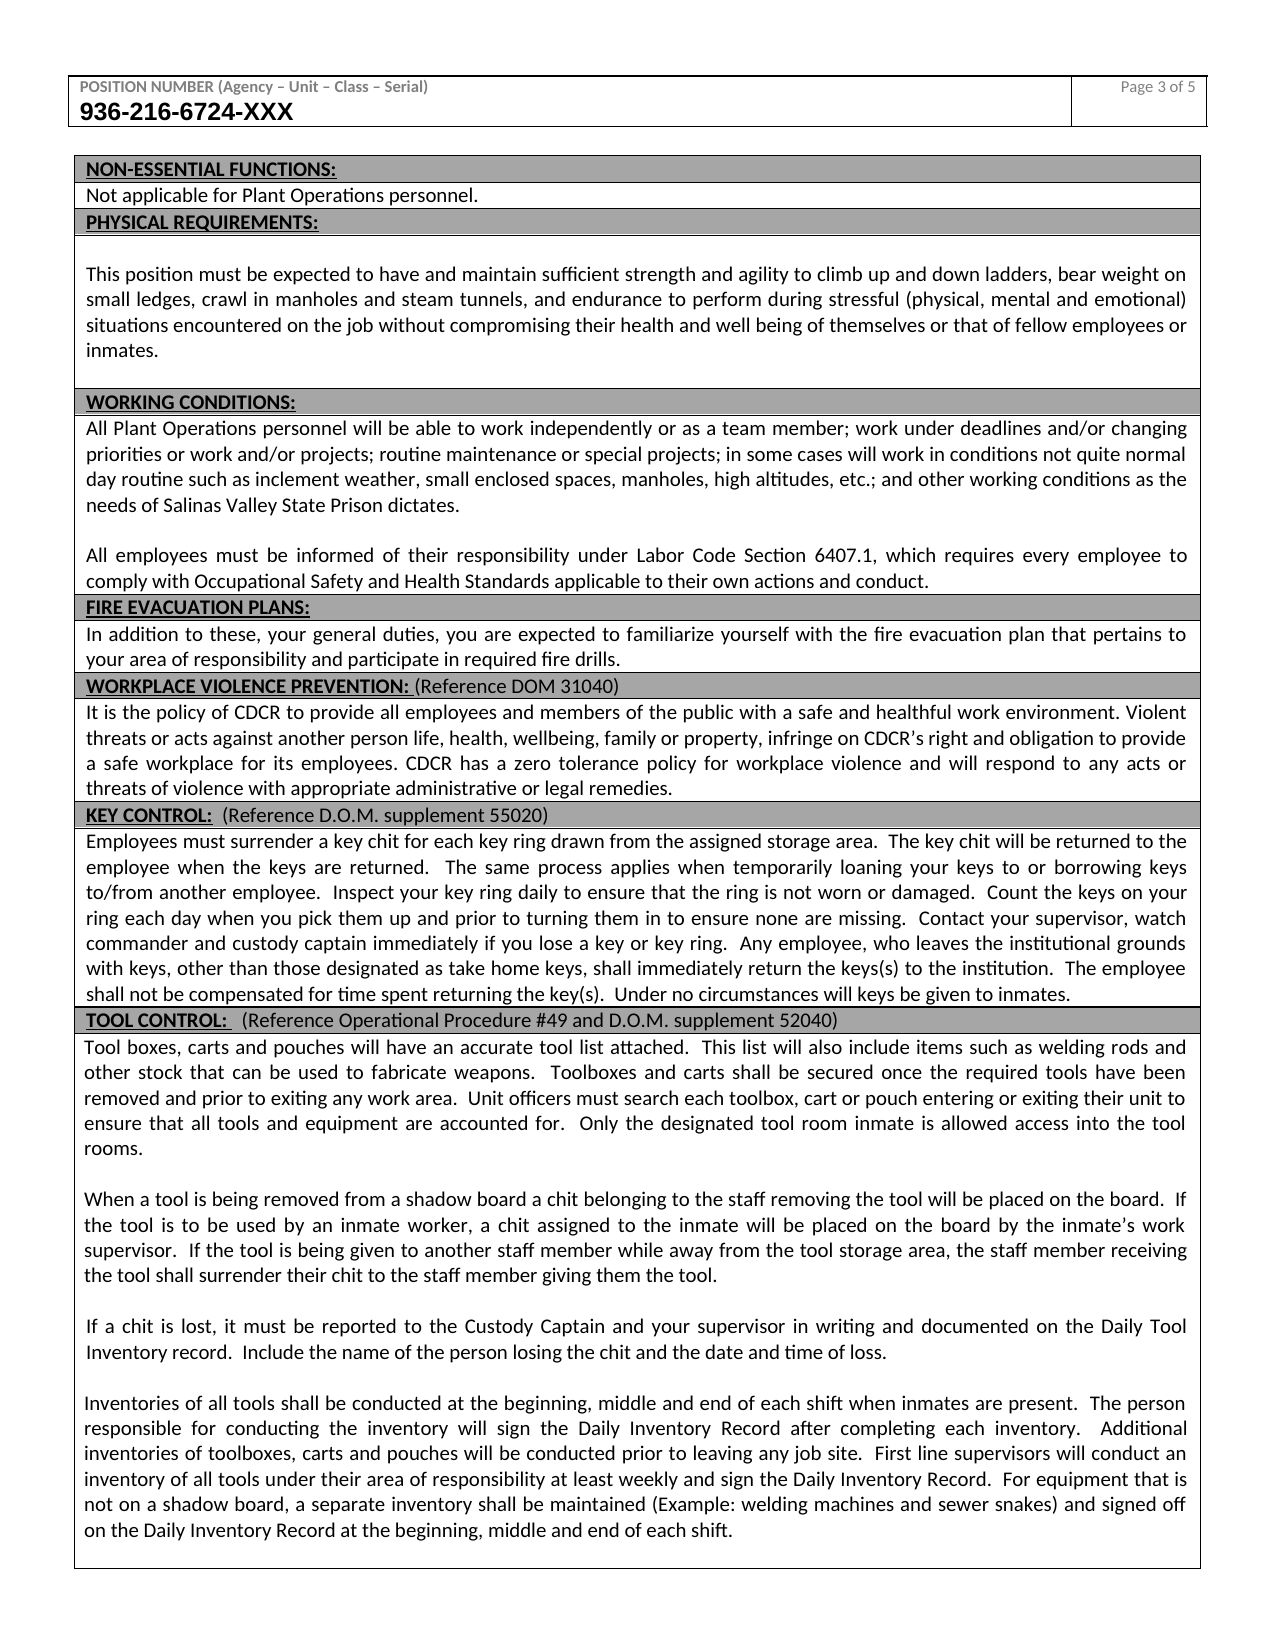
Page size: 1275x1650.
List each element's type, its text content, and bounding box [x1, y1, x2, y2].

table_cell In addition to these, your general duties, you are expected to familiarize yourself with the fire evacuation plan that pertains to your area of responsibility and participate in required fire drills. [75, 621, 1200, 672]
table_cell TOOL CONTROL: (Reference Operational Procedure #49 and D.O.M. supplement 52040) [75, 1008, 1200, 1033]
table_cell Employees must surrender a key chit for each key ring drawn from the assigned storage area. The key chit will be returned to the employee when the keys are returned. The same process applies when temporarily loaning your keys to or borrowing keys to/from another employee. Inspect your key ring daily to ensure that the ring is not worn or damaged. Count the keys on your ring each day when you pick them up and prior to turning them in to ensure none are missing. Contact your supervisor, watch commander and custody captain immediately if you lose a key or key ring. Any employee, who leaves the institutional grounds with keys, other than those designated as take home keys, shall immediately return the keys(s) to the institution. The employee shall not be compensated for time spent returning the key(s). Under no circumstances will keys be given to inmates. [75, 829, 1200, 1006]
table_cell WORKPLACE VIOLENCE PREVENTION: (Reference DOM 31040) [75, 673, 1200, 698]
table_cell This position must be expected to have and maintain sufficient strength and agility to climb up and down ladders, bear weight on small ledges, crawl in manholes and steam tunnels, and endurance to perform during stressful (physical, mental and emotional) situations encountered on the job without compromising their health and well being of themselves or that of fellow employees or inmates. [75, 236, 1200, 388]
table_cell It is the policy of CDCR to provide all employees and members of the public with a safe and healthful work environment. Violent threats or acts against another person life, health, wellbeing, family or property, infringe on CDCR’s right and obligation to provide a safe workplace for its employees. CDCR has a zero tolerance policy for workplace violence and will respond to any acts or threats of violence with appropriate administrative or legal remedies. [75, 699, 1200, 801]
table_cell KEY CONTROL: (Reference D.O.M. supplement 55020) [75, 802, 1200, 827]
table_cell NON-ESSENTIAL FUNCTIONS: [75, 156, 1200, 182]
table_cell Not applicable for Plant Operations personnel. [75, 183, 1200, 208]
table_cell All Plant Operations personnel will be able to work independently or as a team member; work under deadlines and/or changing priorities or work and/or projects; routine maintenance or special projects; in some cases will work in conditions not quite normal day routine such as inclement weather, small enclosed spaces, manholes, high altitudes, etc.; and other working conditions as the needs of Salinas Valley State Prison dictates. All employees must be informed of their responsibility under Labor Code Section 6407.1, which requires every employee to comply with Occupational Safety and Health Standards applicable to their own actions and conduct. [75, 416, 1200, 593]
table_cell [75, 1034, 1200, 1568]
table_cell WORKING CONDITIONS: [75, 389, 1200, 414]
table_cell FIRE EVACUATION PLANS: [75, 595, 1200, 620]
table_cell PHYSICAL REQUIREMENTS: [75, 209, 1200, 234]
